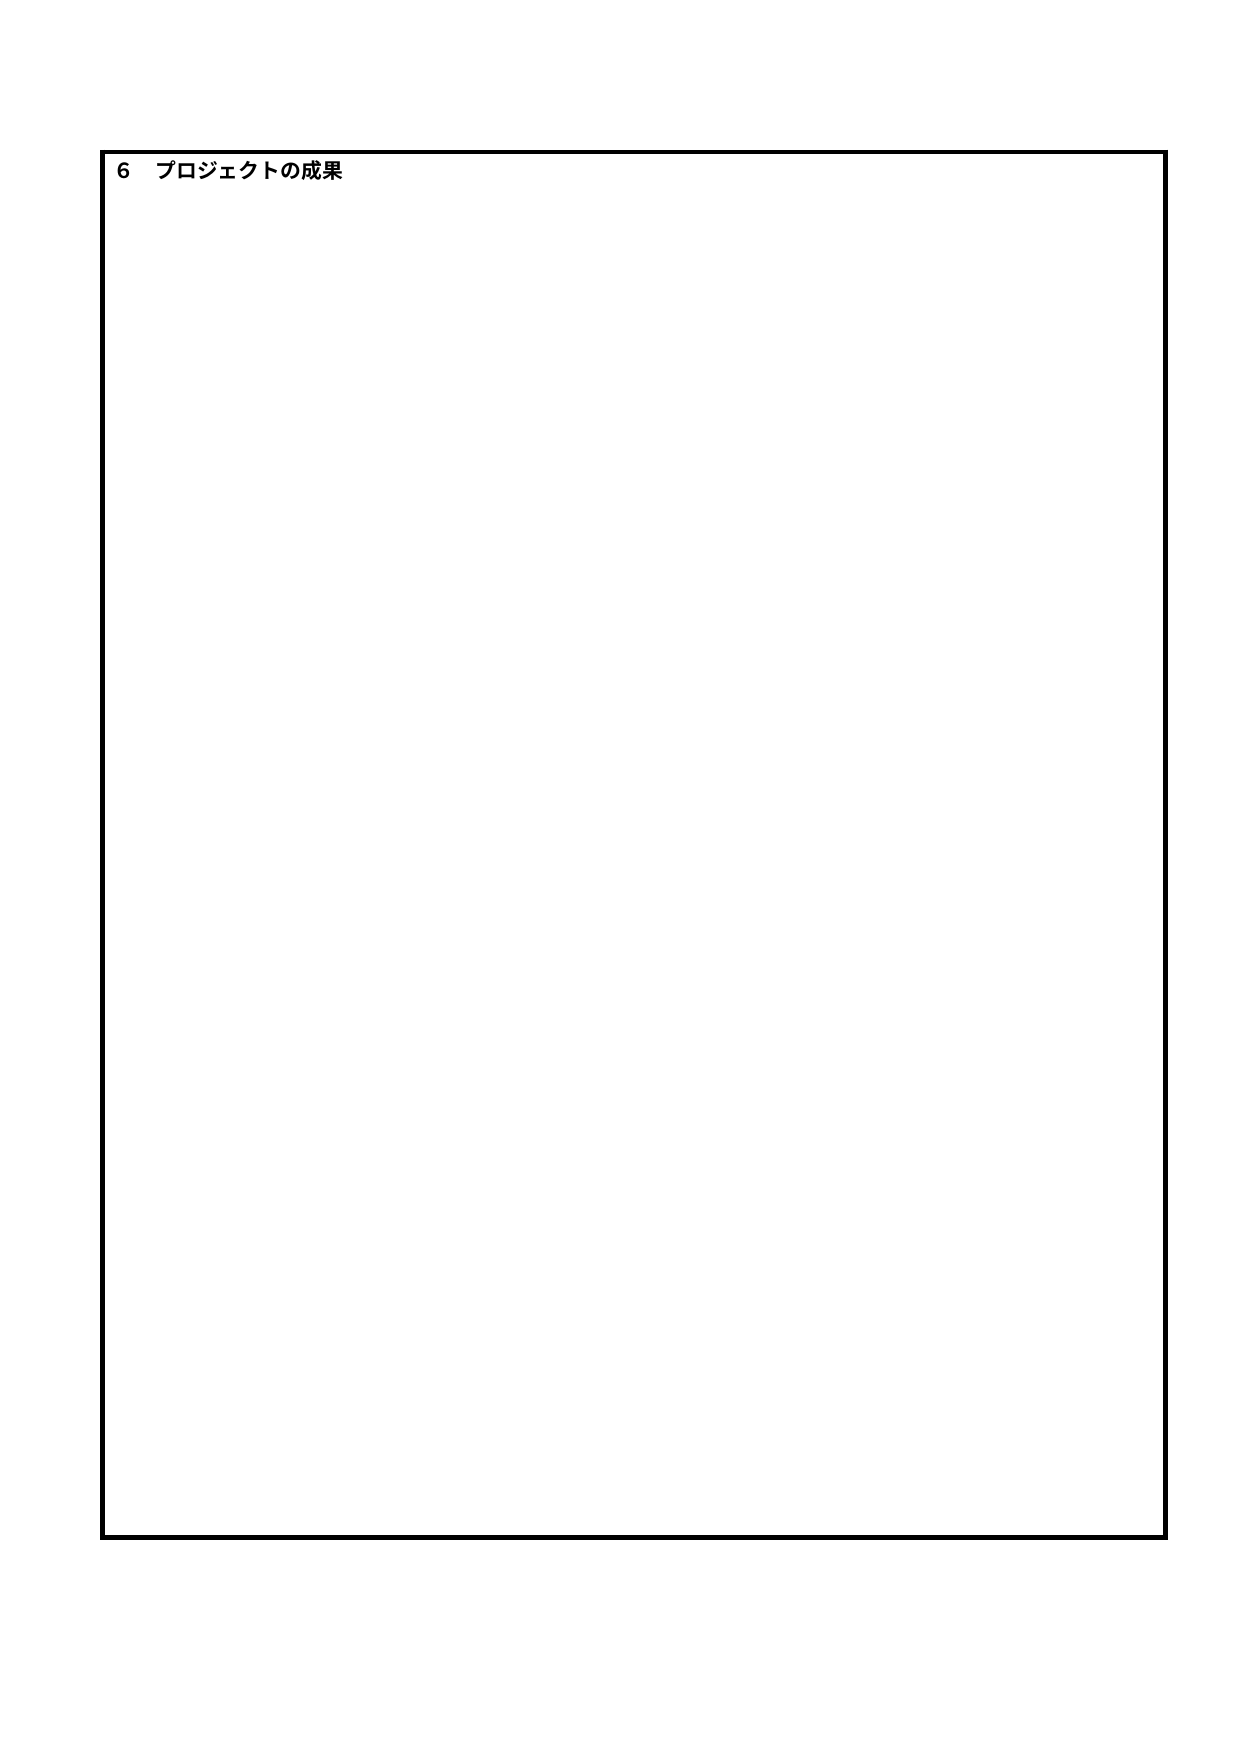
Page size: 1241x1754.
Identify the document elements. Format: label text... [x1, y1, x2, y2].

table_header ６ プロジェクトの成果 [105, 154, 1163, 1535]
